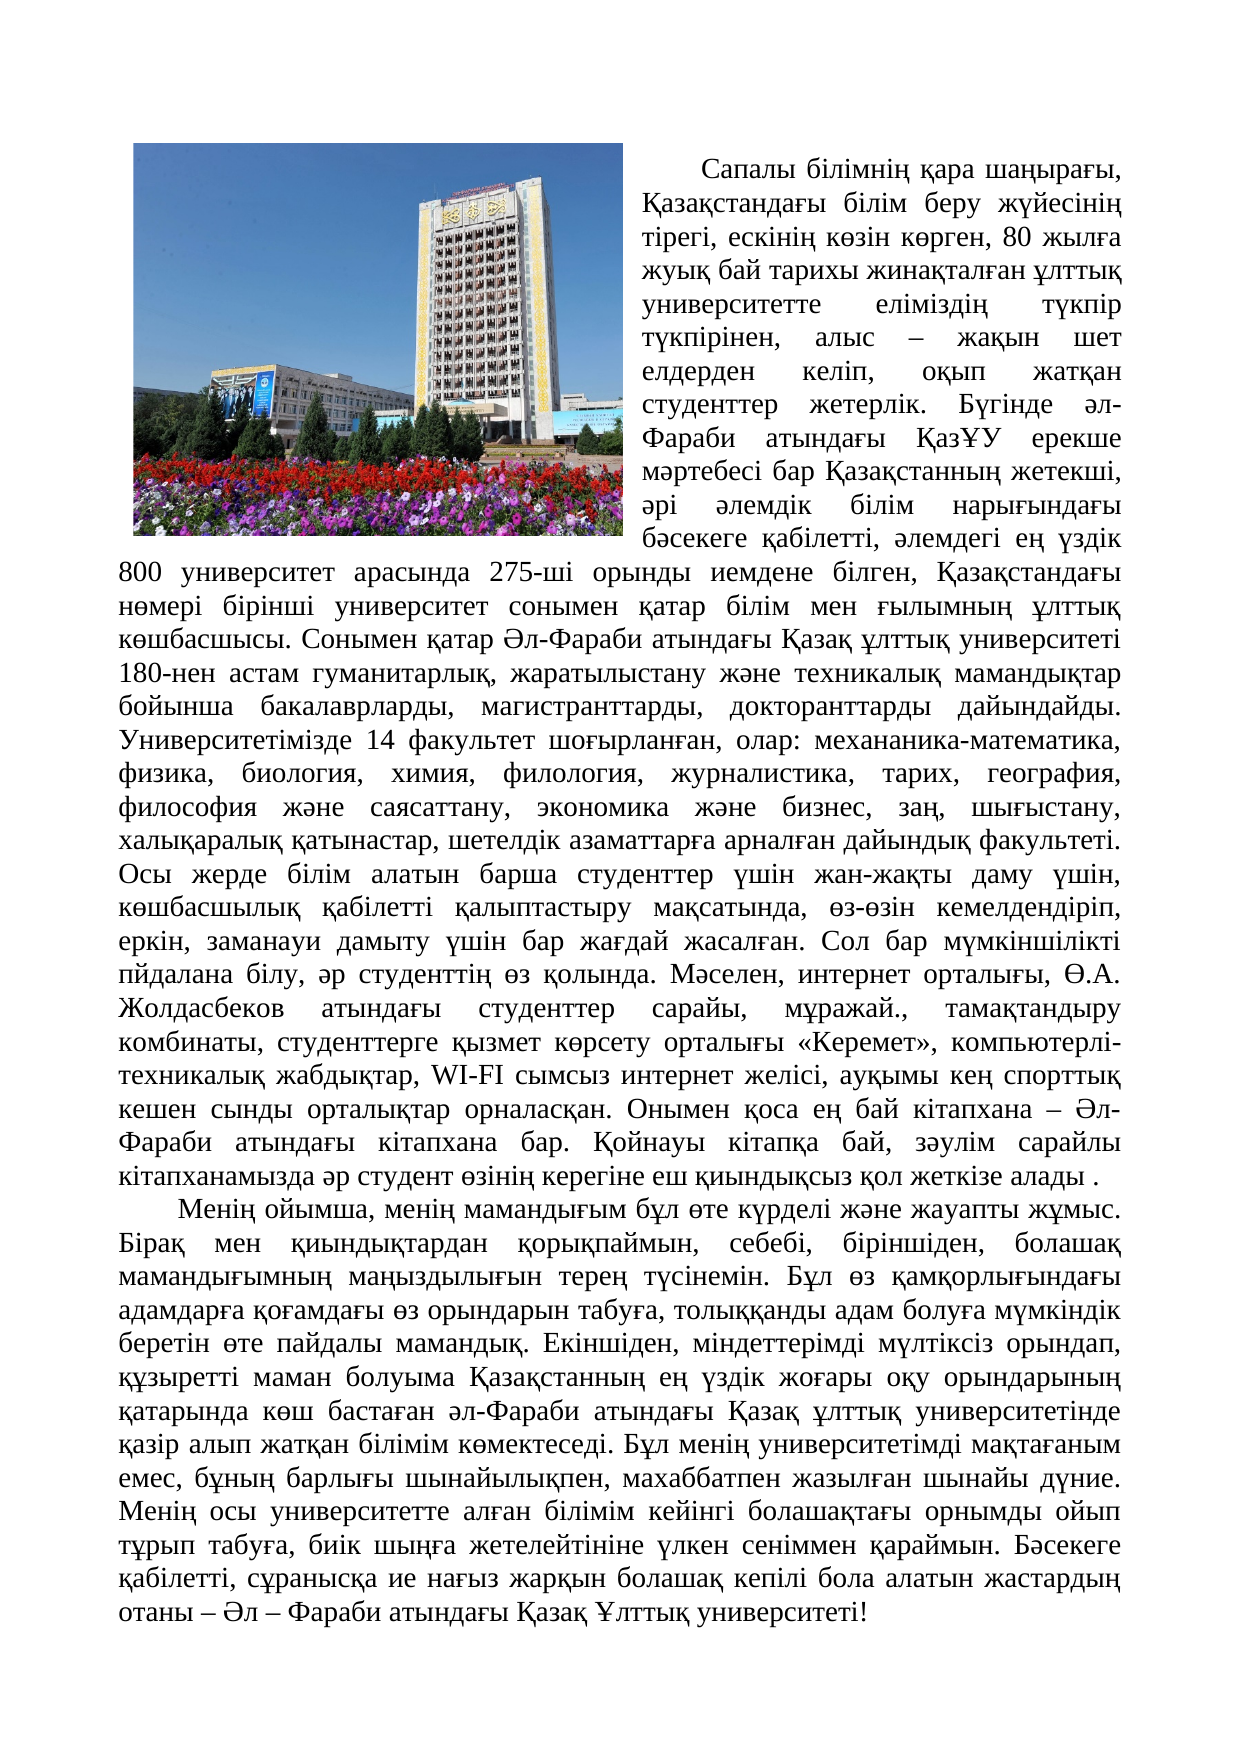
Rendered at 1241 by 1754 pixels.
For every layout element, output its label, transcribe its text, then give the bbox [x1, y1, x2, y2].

picture [133, 143, 623, 536]
text Сапалы білімнің қара шаңырағы, Қазақстандағы білім беру жүйесінің тірегі, ескінің көзін көрген, 80 жылға жуық бай тарихы жинақталған ұлттық университетте еліміздің түкпір түкпірінен, алыс – жақын шет елдерден келіп, оқып жатқан студенттер жетерлік. Бүгінде әл-Фараби атындағы ҚазҰУ ерекше мәртебесі бар Қазақстанның жетекші, әрі әлемдік білім нарығындағы бәсекеге қабілетті, әлемдегі ең үздік 800 университет арасында 275-ші орынды иемдене білген, Қазақстандағы нөмері бірінші университет сонымен қатар білім мен ғылымның ұлттық көшбасшысы. Сонымен қатар Әл-Фараби атындағы Қазақ ұлттық университеті 180-нен астам гуманитарлық, жаратылыстану және техникалық мамандықтар бойынша бакалаврларды, магистранттарды, докторанттарды дайындайды. Университетімізде 14 факультет шоғырланған, олар: механаника-математика, физика, биология, химия, филология, журналистика, тарих, география, философия және саясаттану, экономика және бизнес, заң, шығыстану, халықаралық қатынастар, шетелдік азаматтарға арналған дайындық факультеті. Осы жерде білім алатын барша студенттер үшін жан-жақты даму үшін, көшбасшылық қабілетті қалыптастыру мақсатында, өз-өзін кемелдендіріп, еркін, заманауи дамыту үшін бар жағдай жасалған. Сол бар мүмкіншілікті пйдалана білу, әр студенттің өз қолында. Мәселен, интернет орталығы, Ө.А. Жолдасбеков атындағы студенттер сарайы, мұражай., тамақтандыру комбинаты, студенттерге қызмет көрсету орталығы «Керемет», компьютерлі- техникалық жабдықтар, WI-FI сымсыз интернет желісі, ауқымы кең спорттық кешен сынды орталықтар орналасқан. Онымен қоса ең бай кітапхана – Әл- Фараби атындағы кітапхана бар. Қойнауы кітапқа бай, зәулім сарайлы кітапханамызда әр студент өзінің керегіне еш қиындықсыз қол жеткізе алады . [118, 152, 1122, 1191]
text Менің ойымша, менің мамандығым бұл өте күрделі және жауапты жұмыс. Бірақ мен қиындықтардан қорықпаймын, себебі, біріншіден, болашақ мамандығымның маңыздылығын терең түсінемін. Бұл өз қамқорлығындағы адамдарға қоғамдағы өз орындарын табуға, толыққанды адам болуға мүмкіндік беретін өте пайдалы мамандық. Екіншіден, міндеттерімді мүлтіксіз орындап, құзыретті маман болуыма Қазақстанның ең үздік жоғары оқу орындарының қатарында көш бастаған әл-Фараби атындағы Қазақ ұлттық университетінде қазір алып жатқан білімім көмектеседі. Бұл менің университетімді мақтағаным емес, бұның барлығы шынайылықпен, махаббатпен жазылған шынайы дүние. Менің осы университетте алған білімім кейінгі болашақтағы орнымды ойып тұрып табуға, биік шыңға жетелейтініне үлкен сеніммен қараймын. Бәсекеге қабілетті, сұранысқа ие нағыз жарқын болашақ кепілі бола алатын жастардың отаны – Әл – Фараби атындағы Қазақ Ұлттық университеті! [118, 1191, 1122, 1627]
